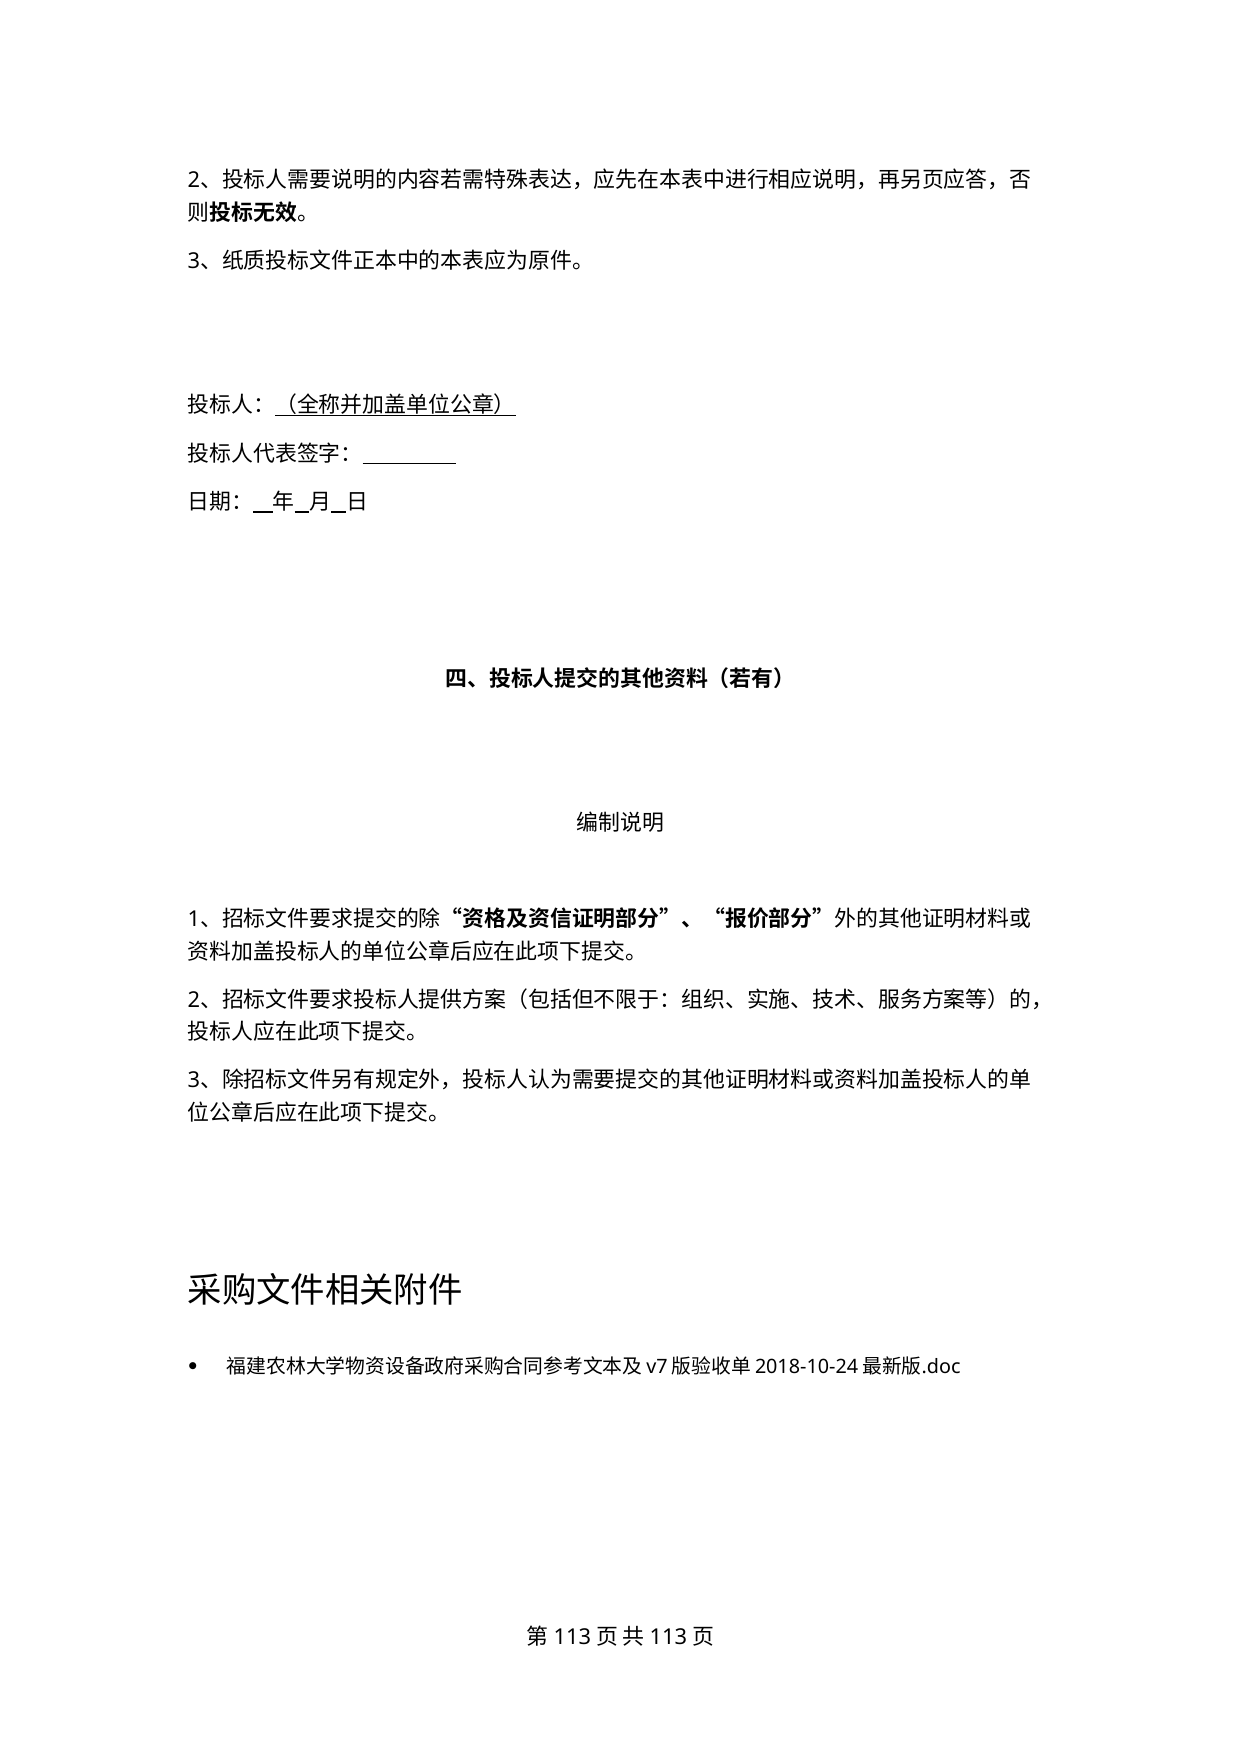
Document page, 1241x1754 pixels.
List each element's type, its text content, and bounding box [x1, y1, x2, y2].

text 编制说明 [187, 804, 1053, 837]
text 投标人：（全称并加盖单位公章） [187, 387, 1053, 419]
subtitle 采购文件相关附件 [187, 1254, 1053, 1319]
text 四、投标人提交的其他资料（若有） [187, 628, 1053, 693]
text 3、纸质投标文件正本中的本表应为原件。 [187, 243, 1053, 275]
text 投标人代表签字： [187, 435, 1053, 468]
text 3、除招标文件另有规定外，投标人认为需要提交的其他证明材料或资料加盖投标人的单位公章后应在此项下提交。 [187, 1062, 1053, 1127]
text 1、招标文件要求提交的除“资格及资信证明部分”、“报价部分”外的其他证明材料或资料加盖投标人的单位公章后应在此项下提交。 [187, 901, 1053, 966]
text 2、投标人需要说明的内容若需特殊表达，应先在本表中进行相应说明，再另页应答，否则投标无效。 [187, 162, 1053, 227]
text 日期： 年 月 日 [187, 483, 1053, 516]
text 2、招标文件要求投标人提供方案（包括但不限于：组织、实施、技术、服务方案等）的，投标人应在此项下提交。 [187, 981, 1053, 1046]
list 福建农林大学物资设备政府采购合同参考文本及v7版验收单2018-10-24最新版.doc [189, 1349, 1053, 1381]
